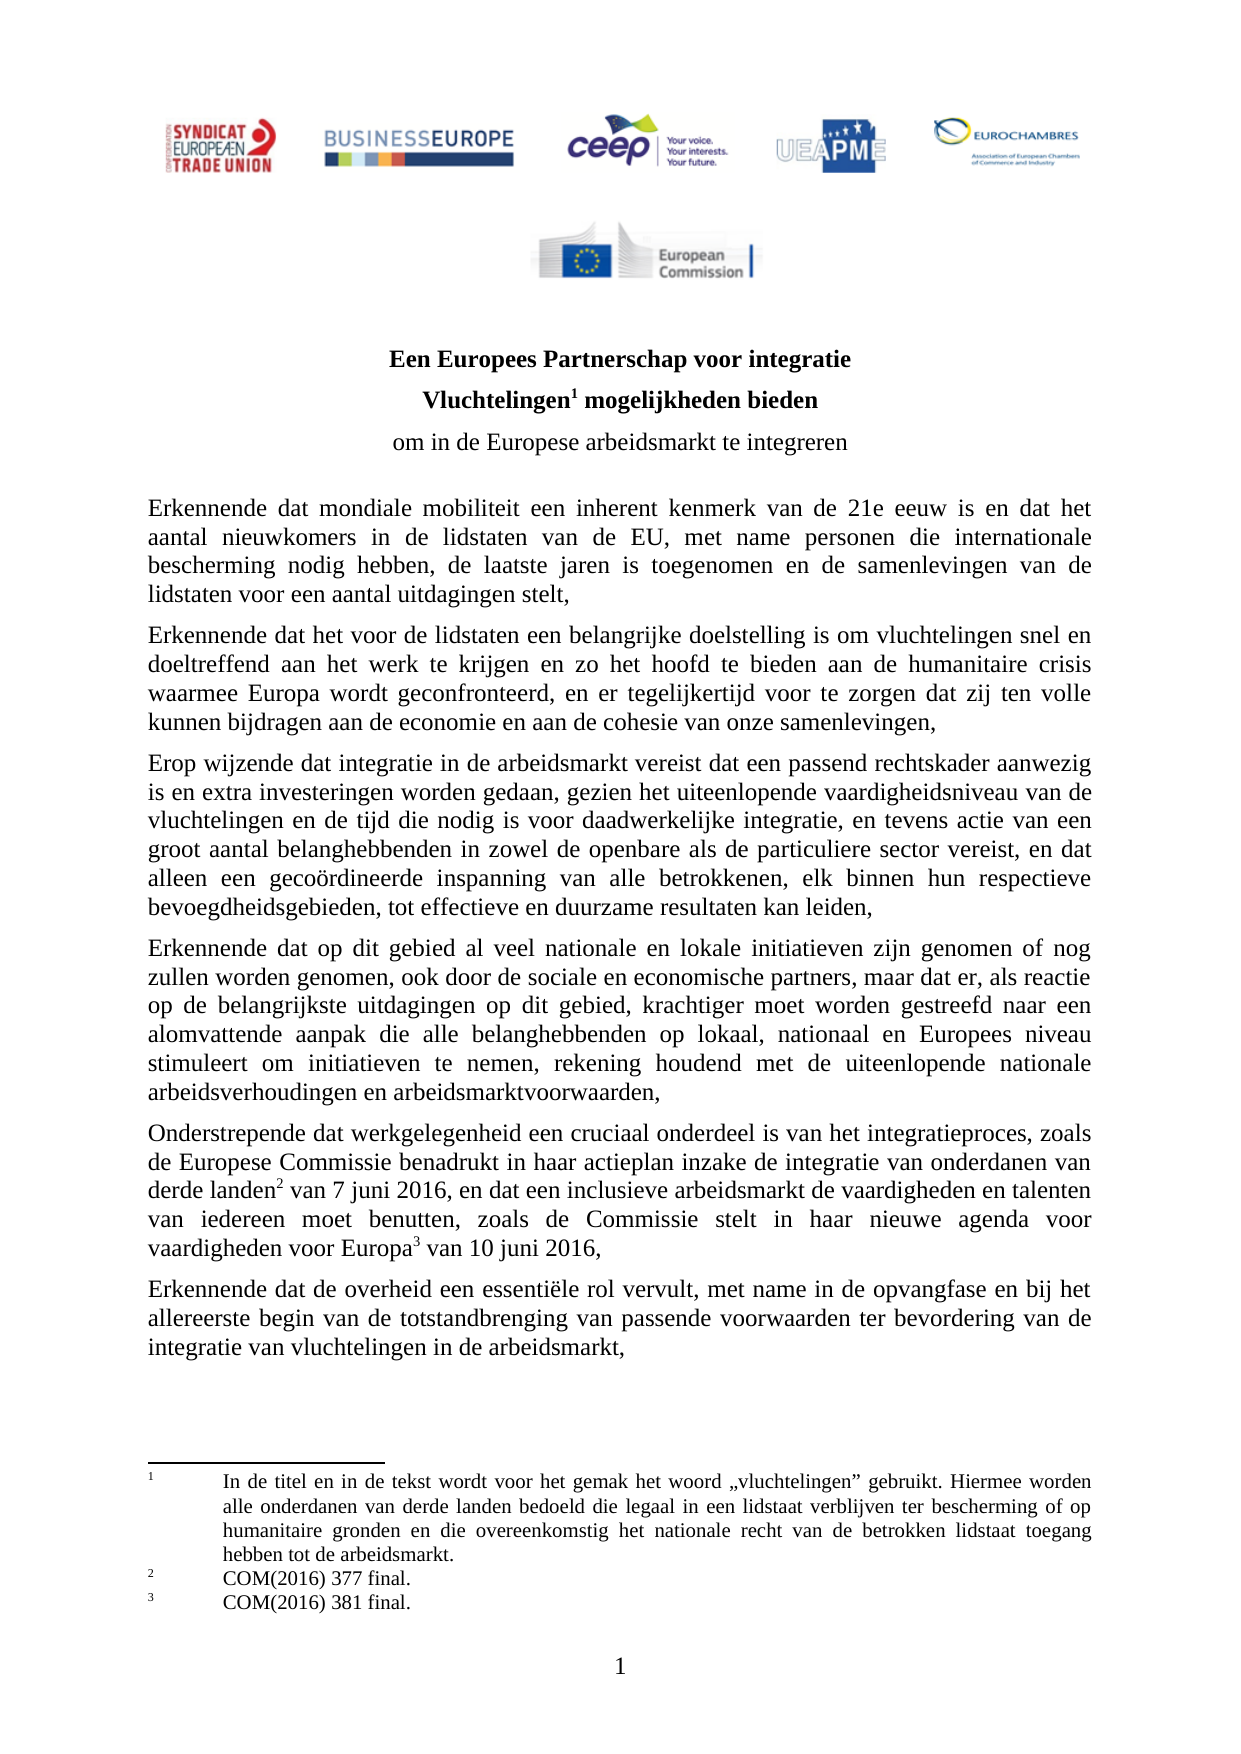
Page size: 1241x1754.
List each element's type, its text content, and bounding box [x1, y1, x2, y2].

text Erkennende dat het voor de lidstaten een belangrijke doelstelling is om vluchtelingen snel en doeltreffend aan het werk te krijgen en zo het hoofd te bieden aan de humanitaire crisis waarmee Europa wordt geconfronteerd, en er tegelijkertijd voor te zorgen dat zij ten volle kunnen bijdragen aan de economie en aan de cohesie van onze samenlevingen, [148, 620, 1092, 735]
text Erkennende dat op dit gebied al veel nationale en lokale initiatieven zijn genomen of nog zullen worden genomen, ook door de sociale en economische partners, maar dat er, als reactie op de belangrijkste uitdagingen op dit gebied, krachtiger moet worden gestreefd naar een alomvattende aanpak die alle belanghebbenden op lokaal, nationaal en Europees niveau stimuleert om initiatieven te nemen, rekening houdend met de uiteenlopende nationale arbeidsverhoudingen en arbeidsmarktvoorwaarden, [148, 933, 1092, 1105]
text om in de Europese arbeidsmarkt te integreren [148, 427, 1092, 455]
text Erkennende dat mondiale mobiliteit een inherent kenmerk van de 21e eeuw is en dat het aantal nieuwkomers in de lidstaten van de EU, met name personen die internationale bescherming nodig hebben, de laatste jaren is toegenomen en de samenlevingen van de lidstaten voor een aantal uitdagingen stelt, [148, 493, 1092, 608]
text Onderstrepende dat werkgelegenheid een cruciaal onderdeel is van het integratieproces, zoals de Europese Commissie benadrukt in haar actieplan inzake de integratie van onderdanen van derde landen van 7 juni 2016, en dat een inclusieve arbeidsmarkt de vaardigheden en talenten van iedereen moet benutten, zoals de Commissie stelt in haar nieuwe agenda voor vaardigheden voor Europa van 10 juni 2016, [148, 1118, 1092, 1262]
text Erop wijzende dat integratie in de arbeidsmarkt vereist dat een passend rechtskader aanwezig is en extra investeringen worden gedaan, gezien het uiteenlopende vaardigheidsniveau van de vluchtelingen en de tijd die nodig is voor daadwerkelijke integratie, en tevens actie van een groot aantal belanghebbenden in zowel de openbare als de particuliere sector vereist, en dat alleen een gecoördineerde inspanning van alle betrokkenen, elk binnen hun respectieve bevoegdheidsgebieden, tot effectieve en duurzame resultaten kan leiden, [148, 748, 1092, 920]
picture [147, 112, 1093, 291]
text Een Europees Partnerschap voor integratie [148, 344, 1092, 373]
text Erkennende dat de overheid een essentiële rol vervult, met name in de opvangfase en bij het allereerste begin van de totstandbrenging van passende voorwaarden ter bevordering van de integratie van vluchtelingen in de arbeidsmarkt, [148, 1274, 1092, 1360]
text Vluchtelingen mogelijkheden bieden [148, 385, 1092, 414]
